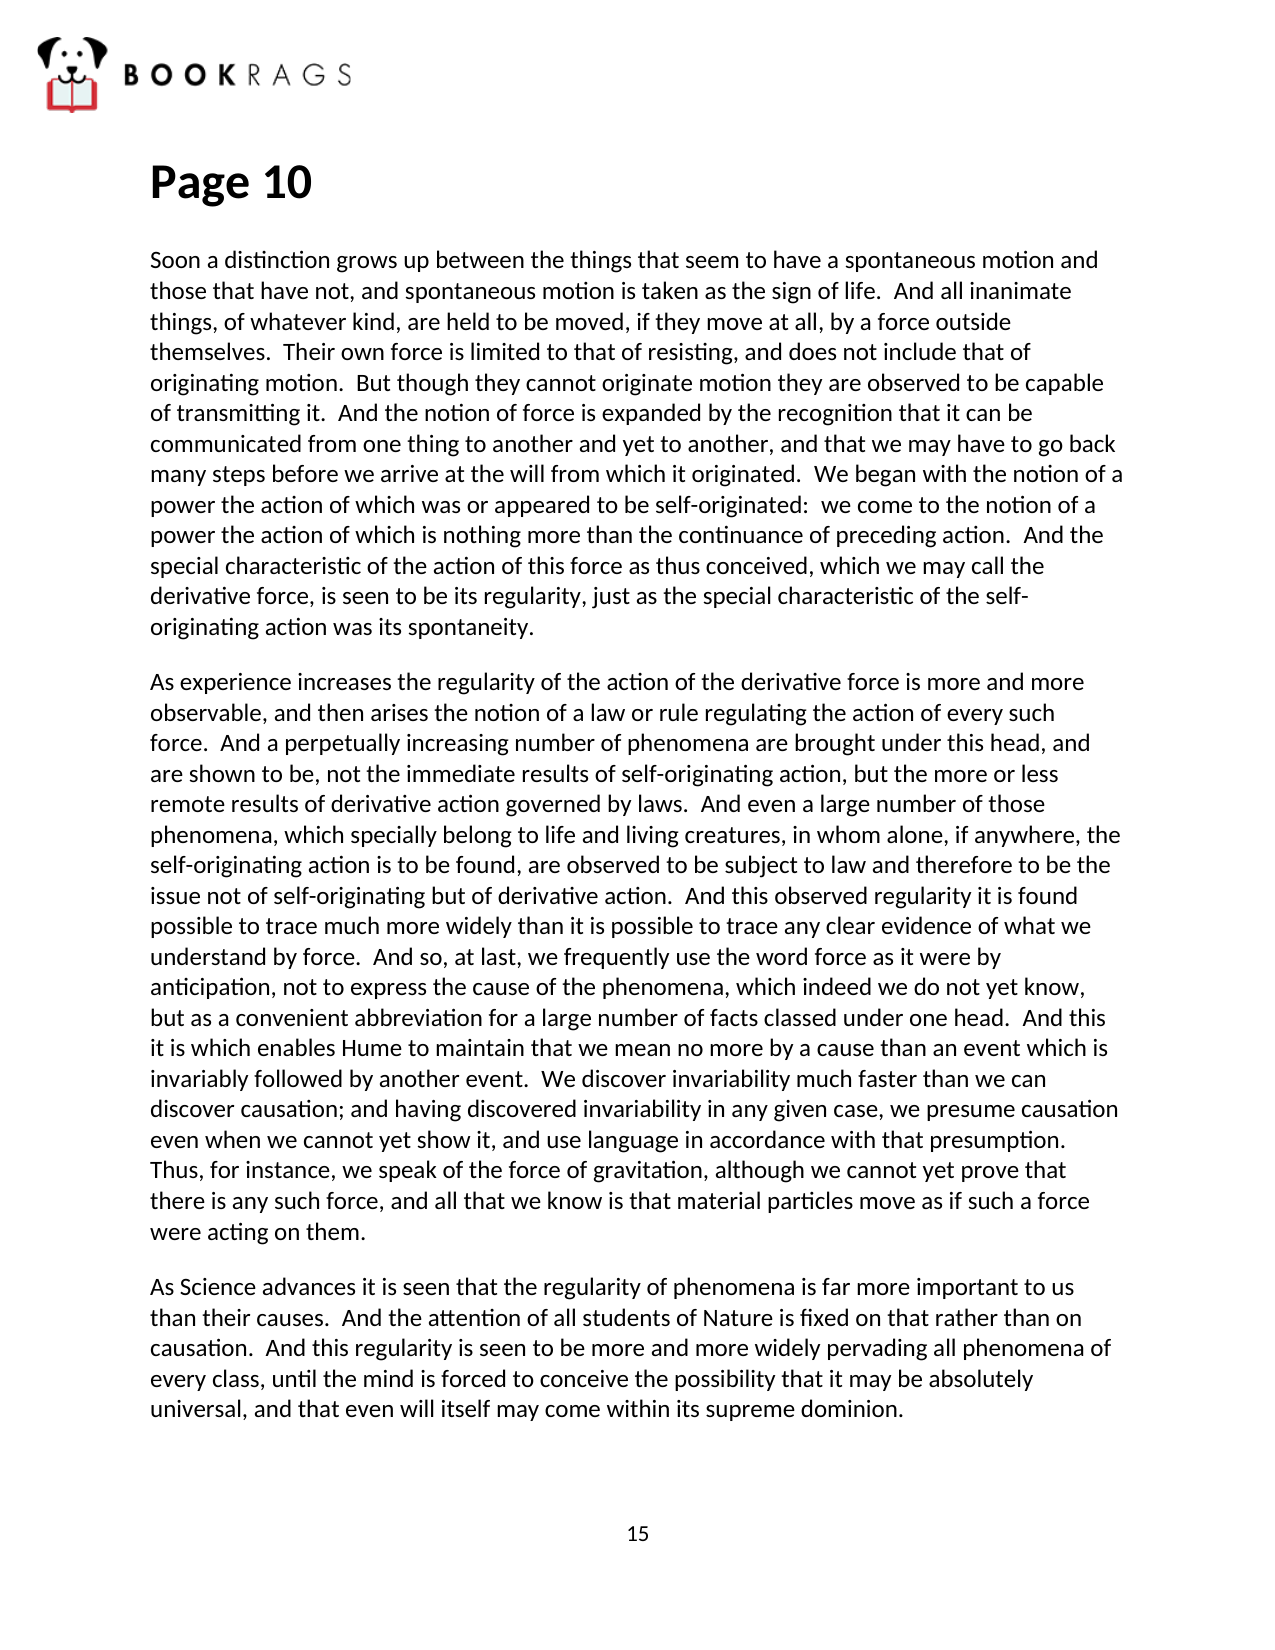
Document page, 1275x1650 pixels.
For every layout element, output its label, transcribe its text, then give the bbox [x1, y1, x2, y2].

text Page 10 [150, 150, 1125, 211]
text As Science advances it is seen that the regularity of phenomena is far more important to us than their causes. And the attention of all students of Nature is fixed on that rather than on causation. And this regularity is seen to be more and more widely pervading all phenomena of every class, until the mind is forced to conceive the possibility that it may be absolutely universal, and that even will itself may come within its supreme dominion. [150, 1271, 1125, 1424]
picture [37, 37, 351, 113]
text As experience increases the regularity of the action of the derivative force is more and more observable, and then arises the notion of a law or rule regulating the action of every such force. And a perpetually increasing number of phenomena are brought under this head, and are shown to be, not the immediate results of self-originating action, but the more or less remote results of derivative action governed by laws. And even a large number of those phenomena, which specially belong to life and living creatures, in whom alone, if anywhere, the self-originating action is to be found, are observed to be subject to law and therefore to be the issue not of self-originating but of derivative action. And this observed regularity it is found possible to trace much more widely than it is possible to trace any clear evidence of what we understand by force. And so, at last, we frequently use the word force as it were by anticipation, not to express the cause of the phenomena, which indeed we do not yet know, but as a convenient abbreviation for a large number of facts classed under one head. And this it is which enables Hume to maintain that we mean no more by a cause than an event which is invariably followed by another event. We discover invariability much faster than we can discover causation; and having discovered invariability in any given case, we presume causation even when we cannot yet show it, and use language in accordance with that presumption. Thus, for instance, we speak of the force of gravitation, although we cannot yet prove that there is any such force, and all that we know is that material particles move as if such a force were acting on them. [150, 666, 1125, 1246]
text Soon a distinction grows up between the things that seem to have a spontaneous motion and those that have not, and spontaneous motion is taken as the sign of life. And all inanimate things, of whatever kind, are held to be moved, if they move at all, by a force outside themselves. Their own force is limited to that of resisting, and does not include that of originating motion. But though they cannot originate motion they are observed to be capable of transmitting it. And the notion of force is expanded by the recognition that it can be communicated from one thing to another and yet to another, and that we may have to go back many steps before we arrive at the will from which it originated. We began with the notion of a power the action of which was or appeared to be self-originated: we come to the notion of a power the action of which is nothing more than the continuance of preceding action. And the special characteristic of the action of this force as thus conceived, which we may call the derivative force, is seen to be its regularity, just as the special characteristic of the self-originating action was its spontaneity. [150, 244, 1125, 641]
